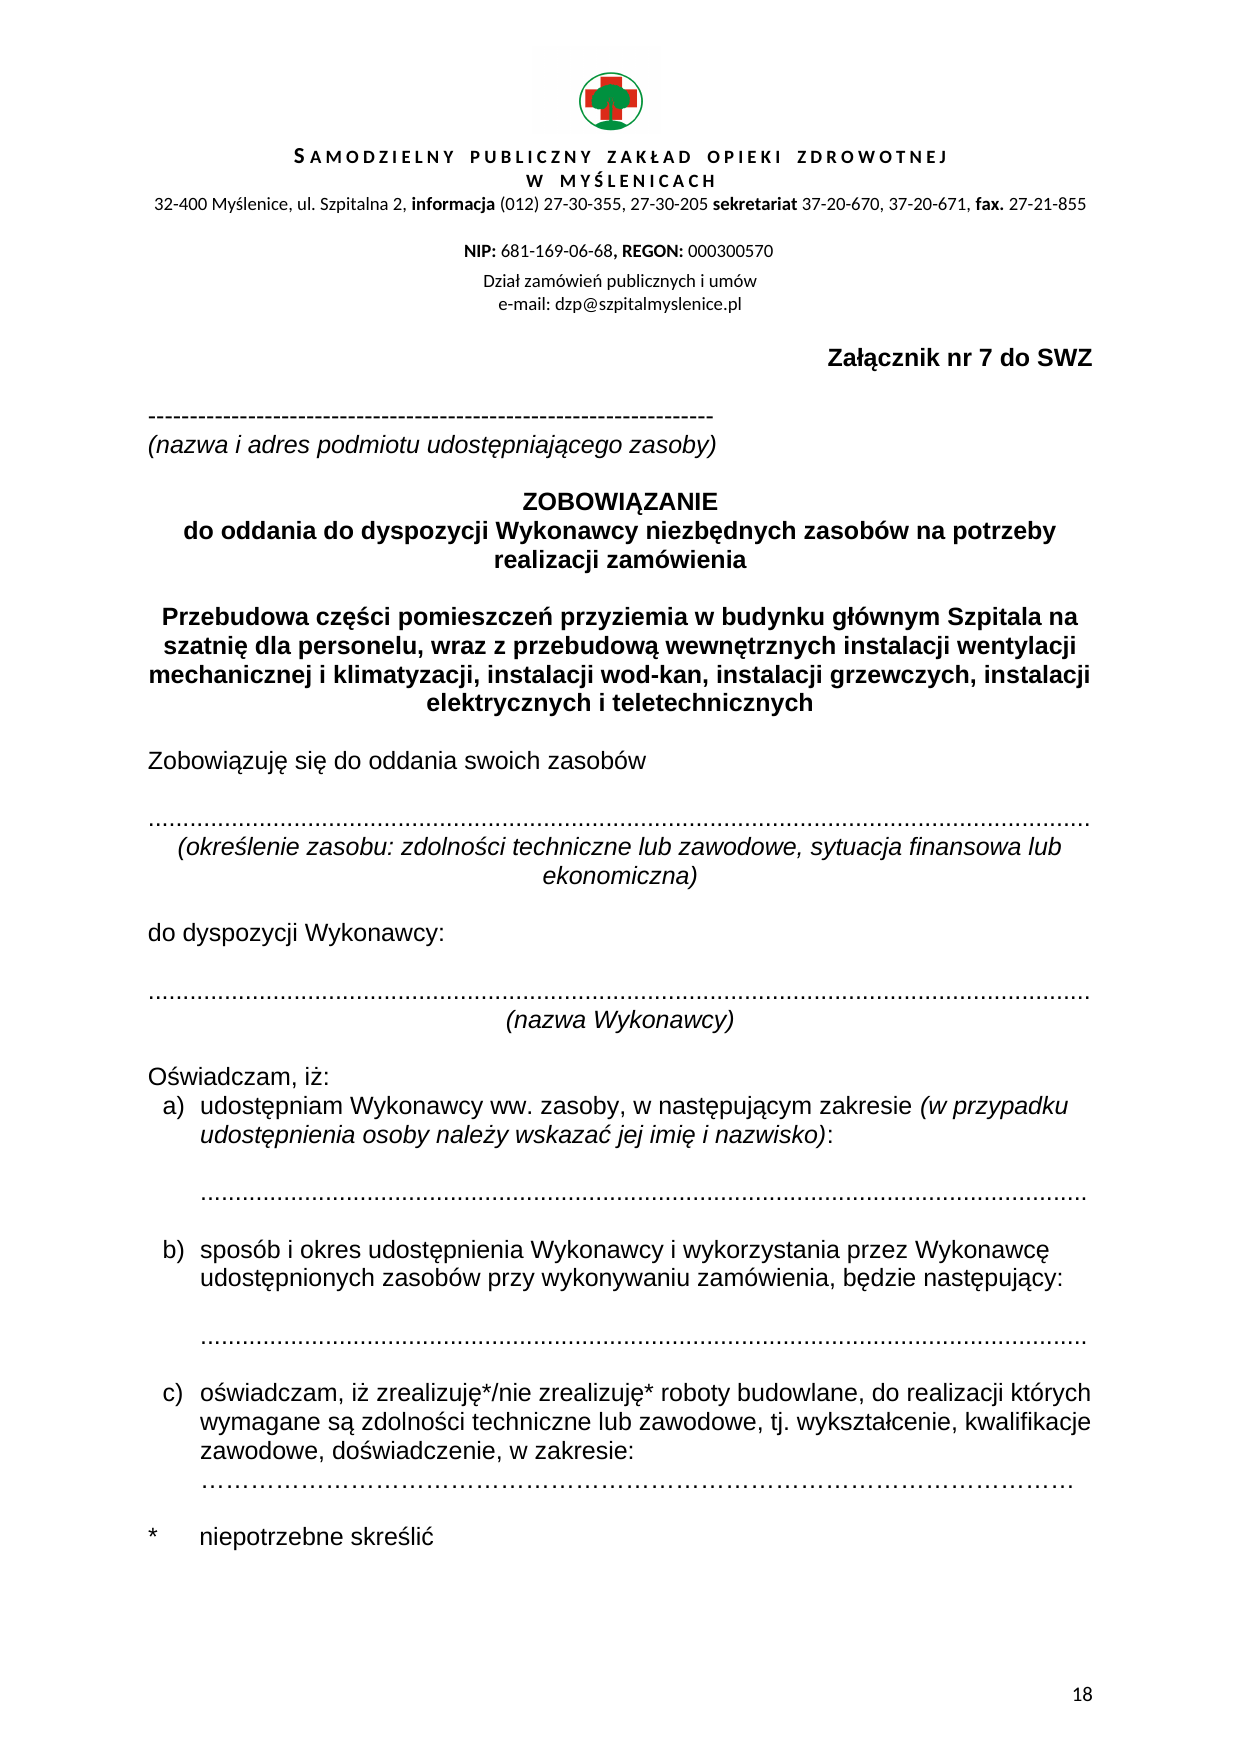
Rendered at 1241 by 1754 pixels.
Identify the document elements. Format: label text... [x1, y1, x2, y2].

text …………………………………………………………………………………………… [200, 1465, 1093, 1493]
text (nazwa i adres podmiotu udostępniającego zasoby) [148, 430, 1093, 458]
list udostępniam Wykonawcy ww. zasoby, w następującym zakresie (w przypadku udostępnienia osoby należy wskazać jej imię i nazwisko): [162, 1091, 1093, 1148]
list sposób i okres udostępnienia Wykonawcy i wykorzystania przez Wykonawcę udostępnionych zasobów przy wykonywaniu zamówienia, będzie następujący: [162, 1235, 1093, 1292]
text * niepotrzebne skreślić [148, 1522, 1093, 1551]
text ........................................................................................................................................ [148, 976, 1093, 1005]
text (określenie zasobu: zdolności techniczne lub zawodowe, sytuacja finansowa lub ekonomiczna) [148, 832, 1093, 890]
text ................................................................................................................................ [200, 1177, 1093, 1206]
text do oddania do dyspozycji Wykonawcy niezbędnych zasobów na potrzeby realizacji zamówienia [148, 516, 1093, 573]
text Zobowiązuję się do oddania swoich zasobów [148, 746, 1093, 775]
picture [532, 46, 661, 134]
text Załącznik nr 7 do SWZ [148, 343, 1093, 372]
text Przebudowa części pomieszczeń przyziemia w budynku głównym Szpitala na szatnię dla personelu, wraz z przebudową wewnętrznych instalacji wentylacji mechanicznej i klimatyzacji, instalacji wod-kan, instalacji grzewczych, instalacji elektrycznych i teletechnicznych [148, 602, 1093, 717]
text ZOBOWIĄZANIE [148, 487, 1093, 516]
text -------------------------------------------------------------------- [148, 401, 1093, 430]
text Oświadczam, iż: [148, 1062, 1093, 1091]
text do dyspozycji Wykonawcy: [148, 918, 1093, 947]
text ........................................................................................................................................ [148, 803, 1093, 832]
list oświadczam, iż zrealizuję*/nie zrealizuję* roboty budowlane, do realizacji których wymagane są zdolności techniczne lub zawodowe, tj. wykształcenie, kwalifikacje zawodowe, doświadczenie, w zakresie: [162, 1378, 1093, 1465]
text (nazwa Wykonawcy) [148, 1005, 1093, 1033]
text ................................................................................................................................ [200, 1321, 1093, 1350]
